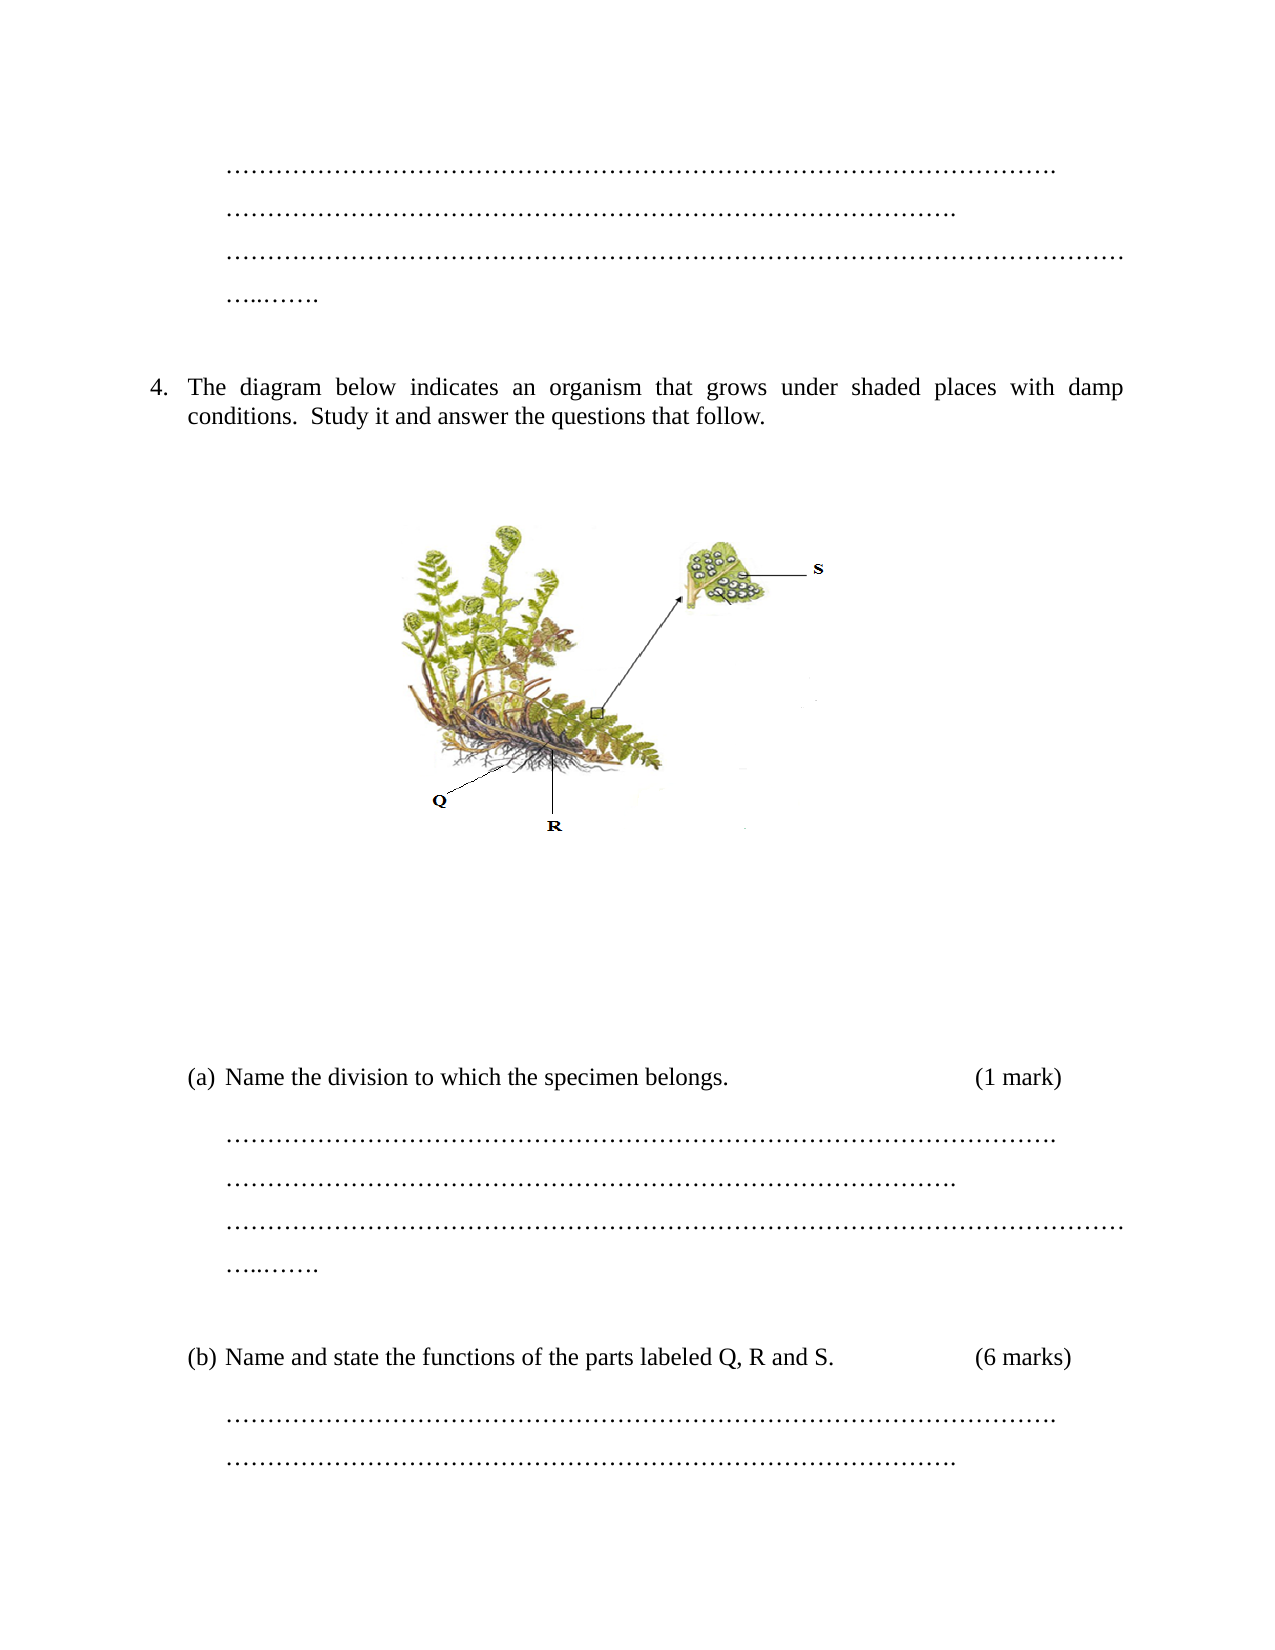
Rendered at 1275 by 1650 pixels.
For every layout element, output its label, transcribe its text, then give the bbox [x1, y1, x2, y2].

text 4. The diagram below indicates an organism that grows under shaded places with damp conditions. Study it and answer the questions that follow. [150, 372, 1125, 429]
picture [389, 520, 829, 840]
list ……………………………………………………………………………………….…………………………………………………………………………….…………………………………………………………………………………………………..……. [225, 1119, 1125, 1278]
text (a) Name the division to which the specimen belongs. (1 mark) [150, 1062, 1125, 1091]
text (b) Name and state the functions of the parts labeled Q, R and S. (6 marks) [150, 1342, 1125, 1370]
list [225, 1399, 1125, 1471]
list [225, 150, 1125, 308]
